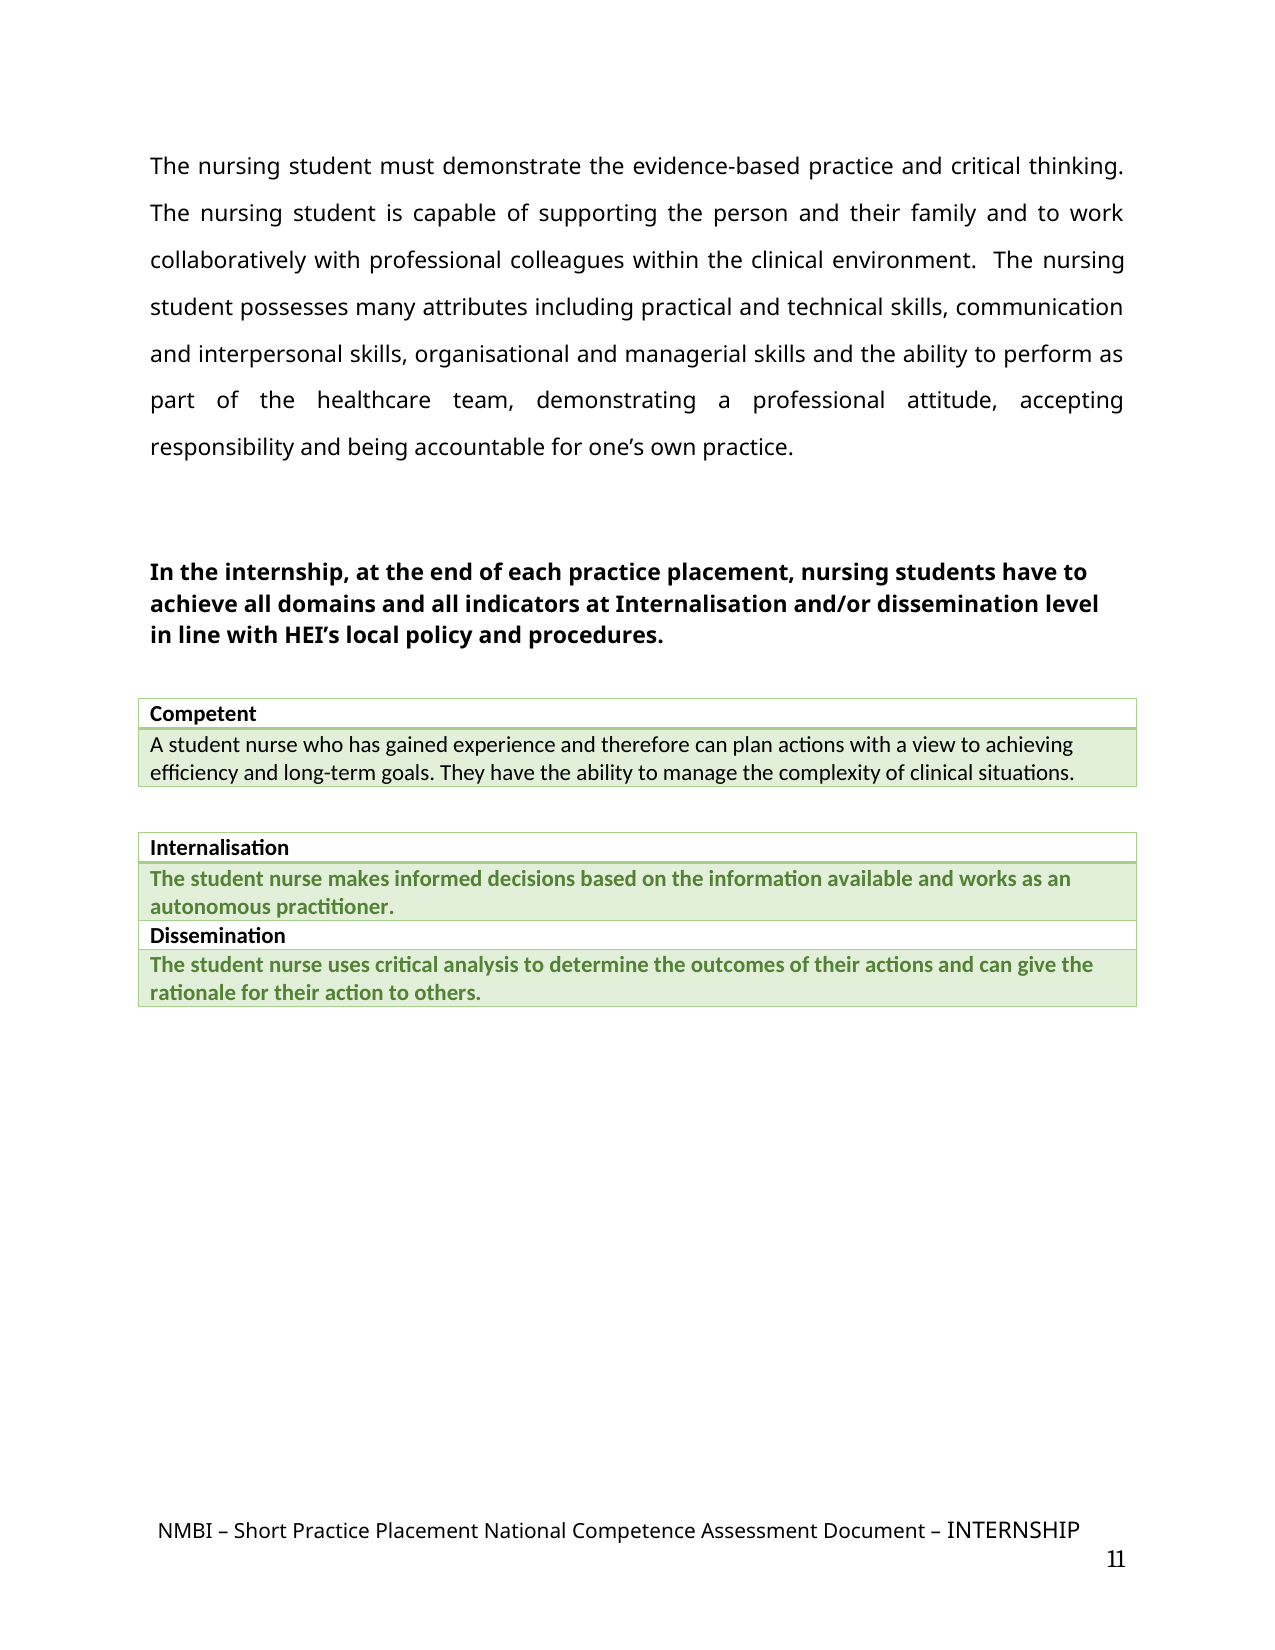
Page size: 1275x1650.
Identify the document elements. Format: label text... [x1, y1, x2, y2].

table_cell The student nurse uses critical analysis to determine the outcomes of their actions and can give the rationale for their action to others. [139, 950, 1136, 1006]
table_header Competent [139, 699, 1136, 727]
text In the internship, at the end of each practice placement, nursing students have to achieve all domains and all indicators at Internalisation and/or dissemination level in line with HEI’s local policy and procedures. [150, 556, 1125, 650]
text The nursing student must demonstrate the evidence-based practice and critical thinking. The nursing student is capable of supporting the person and their family and to work collaboratively with professional colleagues within the clinical environment. The nursing student possesses many attributes including practical and technical skills, communication and interpersonal skills, organisational and managerial skills and the ability to perform as part of the healthcare team, demonstrating a professional attitude, accepting responsibility and being accountable for one’s own practice. [150, 150, 1125, 462]
table_cell A student nurse who has gained experience and therefore can plan actions with a view to achieving efficiency and long-term goals. They have the ability to manage the complexity of clinical situations. [139, 730, 1136, 786]
table_cell Dissemination [139, 921, 1136, 949]
table_cell The student nurse makes informed decisions based on the information available and works as an autonomous practitioner. [139, 864, 1136, 920]
table_header Internalisation [139, 833, 1136, 861]
